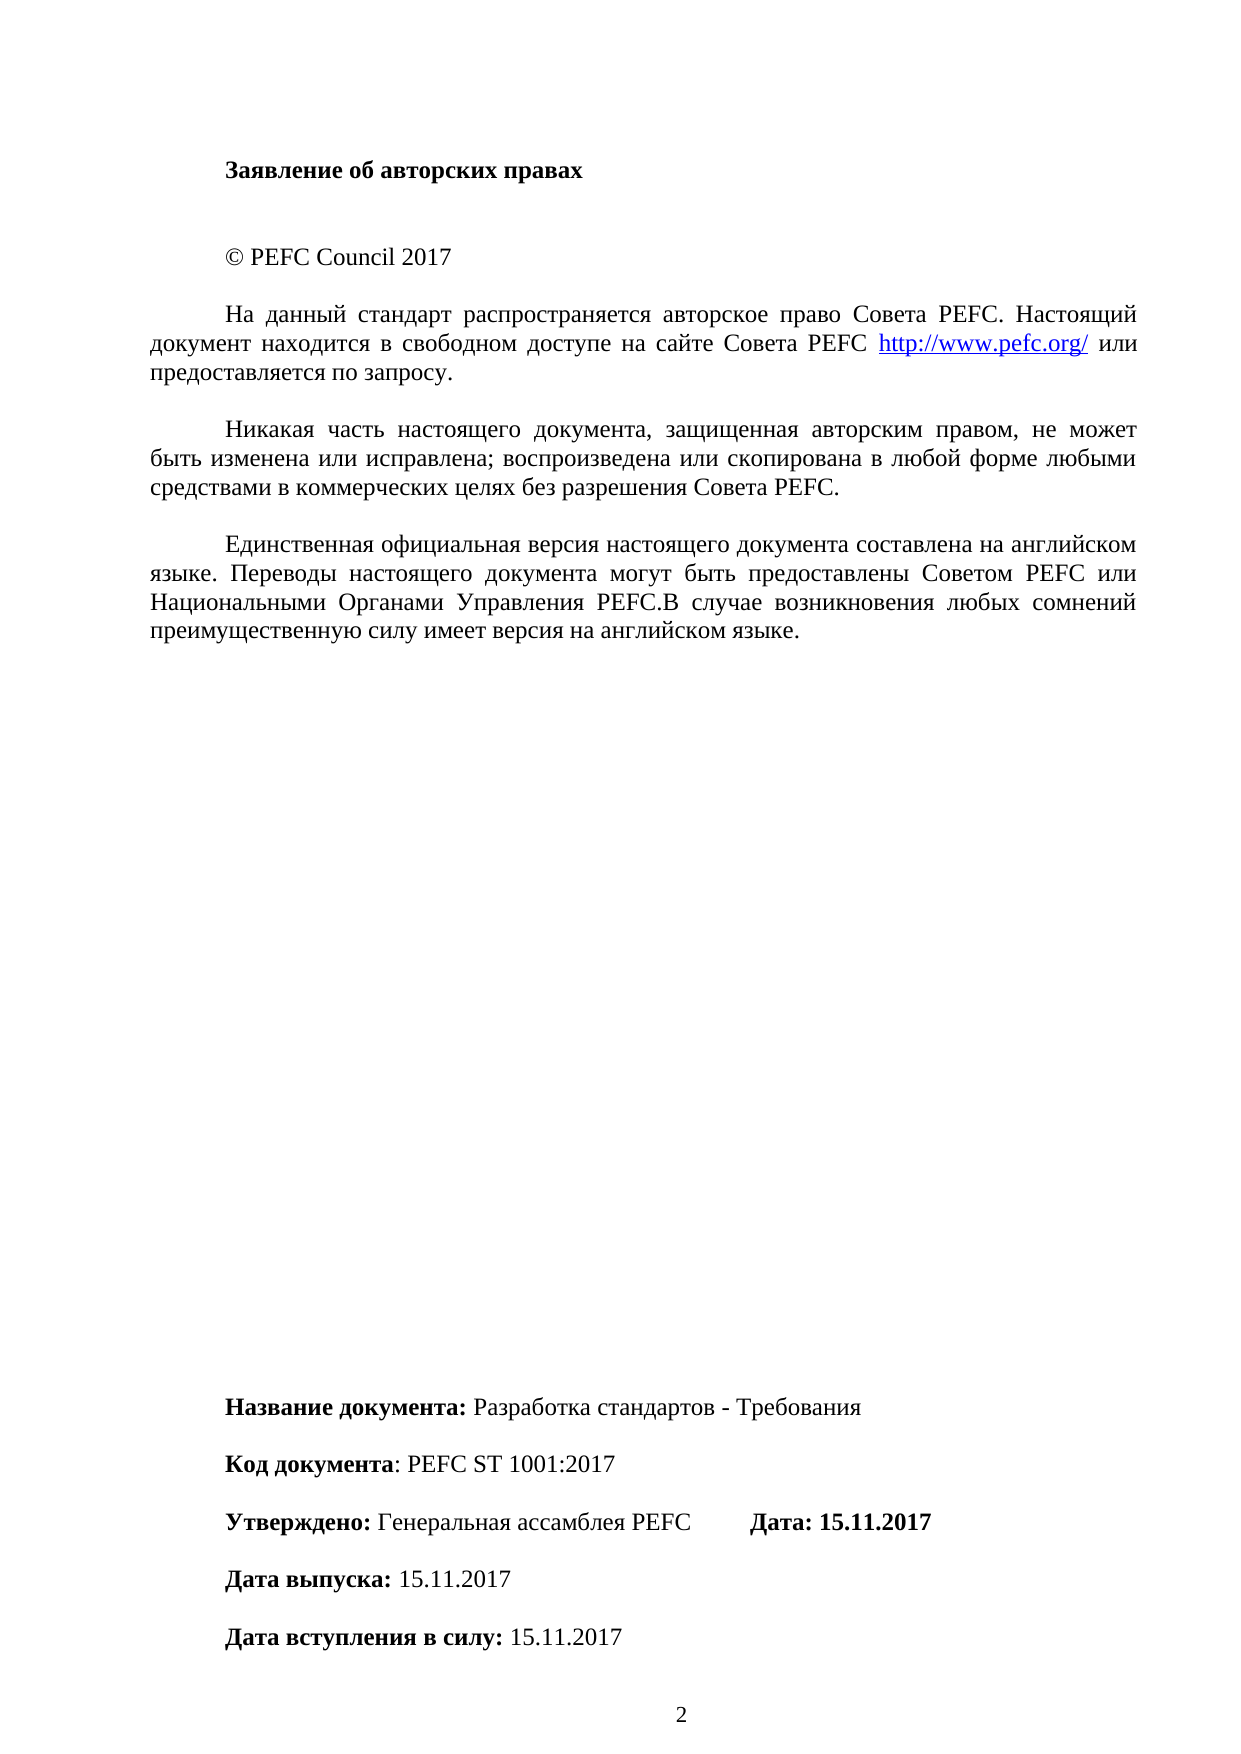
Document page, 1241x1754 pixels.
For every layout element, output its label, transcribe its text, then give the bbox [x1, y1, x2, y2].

text Название документа: Разработка стандартов - Требования [150, 1392, 1138, 1420]
text Дата выпуска: 15.11.2017 [150, 1564, 1138, 1593]
text Никакая часть настоящего документа, защищенная авторским правом, не может быть изменена или исправлена; воспроизведена или скопирована в любой форме любыми средствами в коммерческих целях без разрешения Совета PEFC. [150, 414, 1138, 500]
text © PEFC Council 2017 [150, 242, 1138, 270]
text Заявление об авторских правах [150, 155, 1138, 184]
text Дата вступления в силу: 15.11.2017 [150, 1622, 1138, 1650]
text Единственная официальная версия настоящего документа составлена на английском языке. Переводы настоящего документа могут быть предоставлены Советом PEFC или Национальными Органами Управления PEFC.В случае возникновения любых сомнений преимущественную силу имеет версия на английском языке. [150, 529, 1138, 644]
text Код документа: PEFC ST 1001:2017 [150, 1449, 1138, 1478]
text Утверждено: Генеральная ассамблея PEFC Дата: 15.11.2017 [150, 1507, 1138, 1535]
text На данный стандарт распространяется авторское право Совета PEFC. Настоящий документ находится в свободном доступе на сайте Совета PEFC http://www.pefc.org/ или предоставляется по запросу. [150, 299, 1138, 385]
